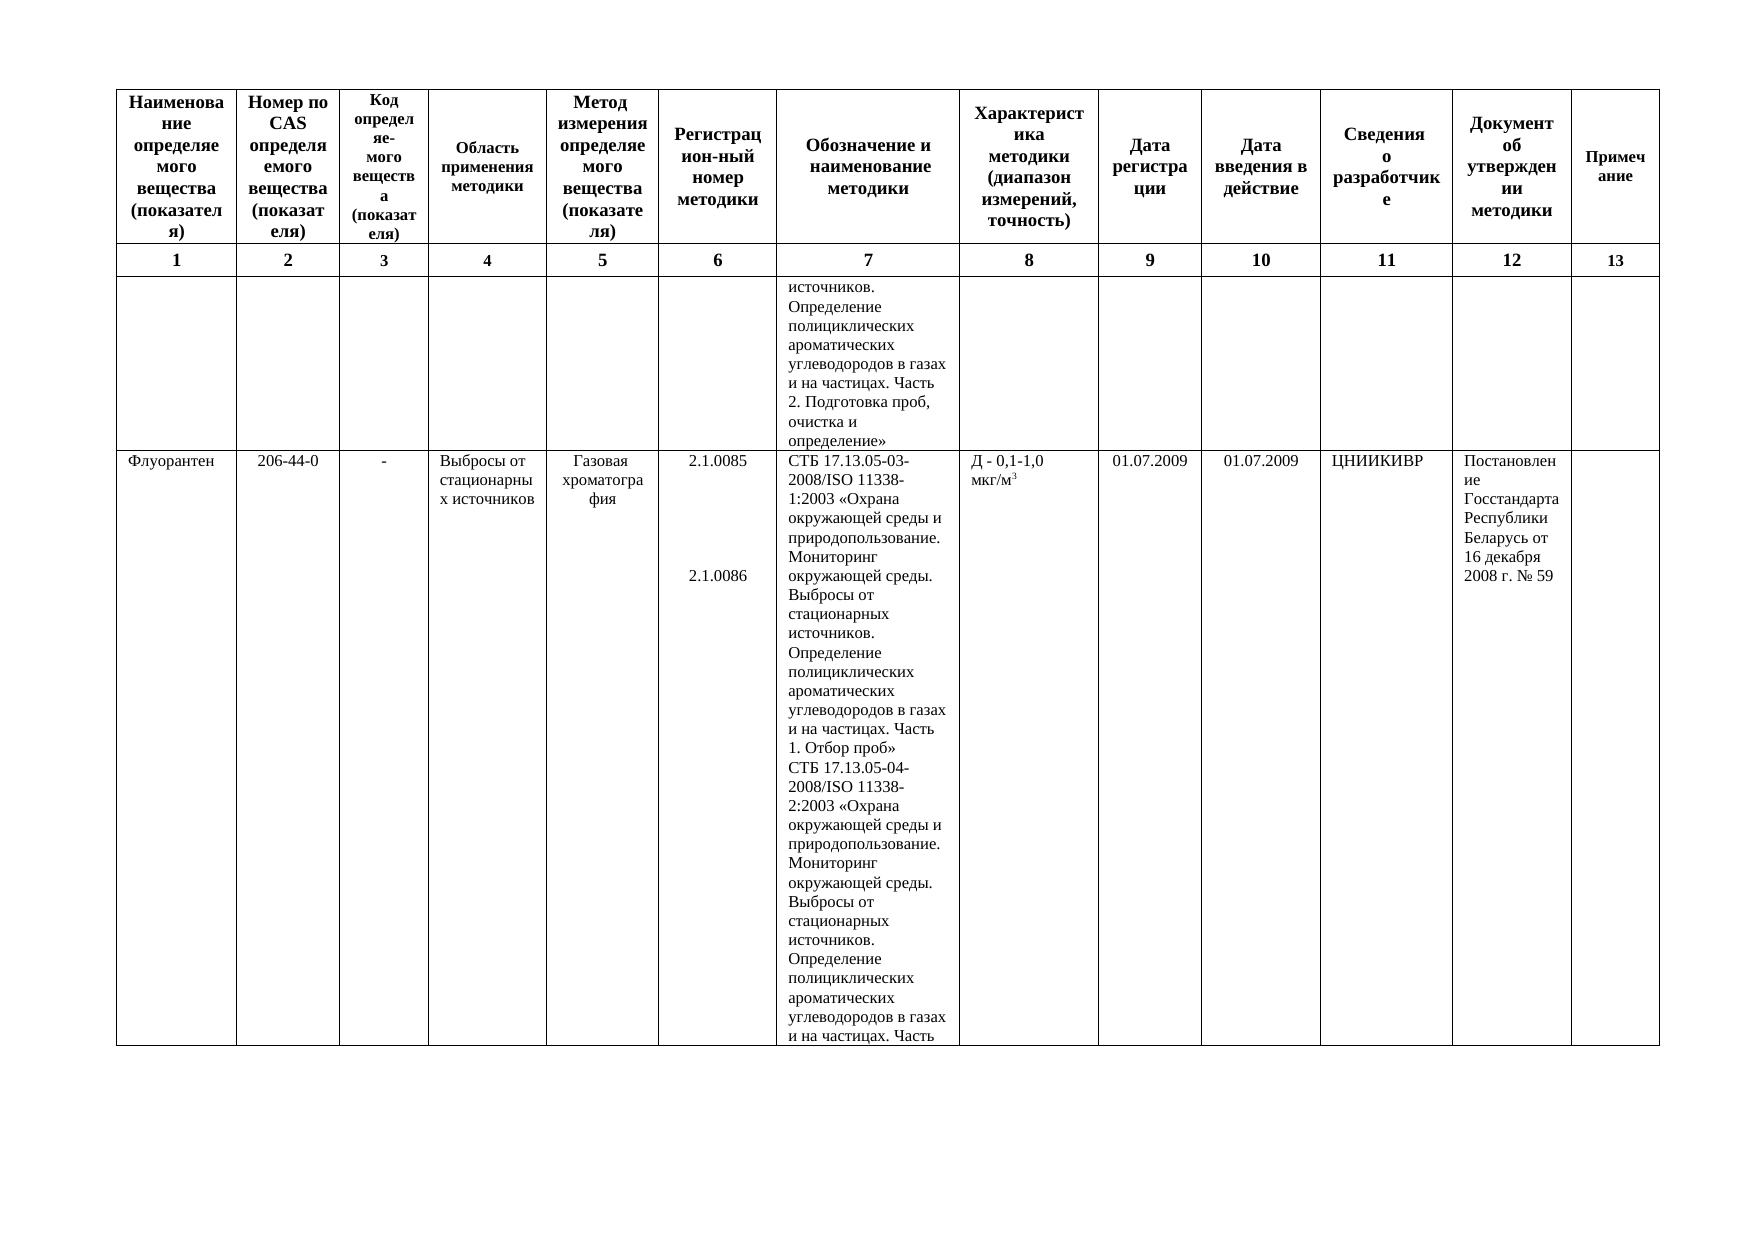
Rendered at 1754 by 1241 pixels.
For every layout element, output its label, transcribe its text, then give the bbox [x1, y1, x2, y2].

table_header Метод измерения определяемого вещества (показателя) [547, 90, 658, 243]
table_header Код определяе- мого вещества (показателя) [340, 90, 428, 243]
table_cell 7 [777, 244, 959, 276]
table_header Обозначение и наименование методики [777, 90, 959, 243]
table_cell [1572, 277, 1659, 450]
table_header Характеристика методики (диапазон измерений, точность) [960, 90, 1098, 243]
table_cell 6 [659, 244, 776, 276]
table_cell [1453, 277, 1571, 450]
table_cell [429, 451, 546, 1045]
table_header Примечание [1572, 90, 1659, 243]
table_cell 9 [1099, 244, 1201, 276]
table_cell 13 [1572, 244, 1659, 276]
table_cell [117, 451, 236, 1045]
table_cell 2 [237, 244, 339, 276]
table_header Дата введения в действие [1202, 90, 1320, 243]
table_cell 1 [117, 244, 236, 276]
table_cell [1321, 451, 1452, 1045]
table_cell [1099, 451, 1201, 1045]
table_cell 3 [340, 244, 428, 276]
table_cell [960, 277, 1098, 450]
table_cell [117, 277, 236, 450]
table_cell 11 [1321, 244, 1452, 276]
table_header Область применения методики [429, 90, 546, 243]
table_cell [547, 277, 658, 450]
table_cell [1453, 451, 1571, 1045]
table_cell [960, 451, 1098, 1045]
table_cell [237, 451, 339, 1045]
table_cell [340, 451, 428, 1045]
table_header Сведения о разработчике [1321, 90, 1452, 243]
table_header Регистрацион-ный номер методики [659, 90, 776, 243]
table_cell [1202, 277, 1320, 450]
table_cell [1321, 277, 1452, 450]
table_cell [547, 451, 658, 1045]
table_cell 5 [547, 244, 658, 276]
table_header Номер по CAS определяемого вещества (показателя) [237, 90, 339, 243]
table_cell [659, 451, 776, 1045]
table_header Наименование определяемого вещества (показателя) [117, 90, 236, 243]
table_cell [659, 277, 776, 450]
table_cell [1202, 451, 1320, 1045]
table_cell 12 [1453, 244, 1571, 276]
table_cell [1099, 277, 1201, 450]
table_cell 4 [429, 244, 546, 276]
table_header Документ об утверждении методики [1453, 90, 1571, 243]
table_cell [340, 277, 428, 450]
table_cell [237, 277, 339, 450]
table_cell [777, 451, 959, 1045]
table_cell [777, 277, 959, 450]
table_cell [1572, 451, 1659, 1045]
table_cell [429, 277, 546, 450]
table_cell 8 [960, 244, 1098, 276]
table_header Дата регистрации [1099, 90, 1201, 243]
table_cell 10 [1202, 244, 1320, 276]
